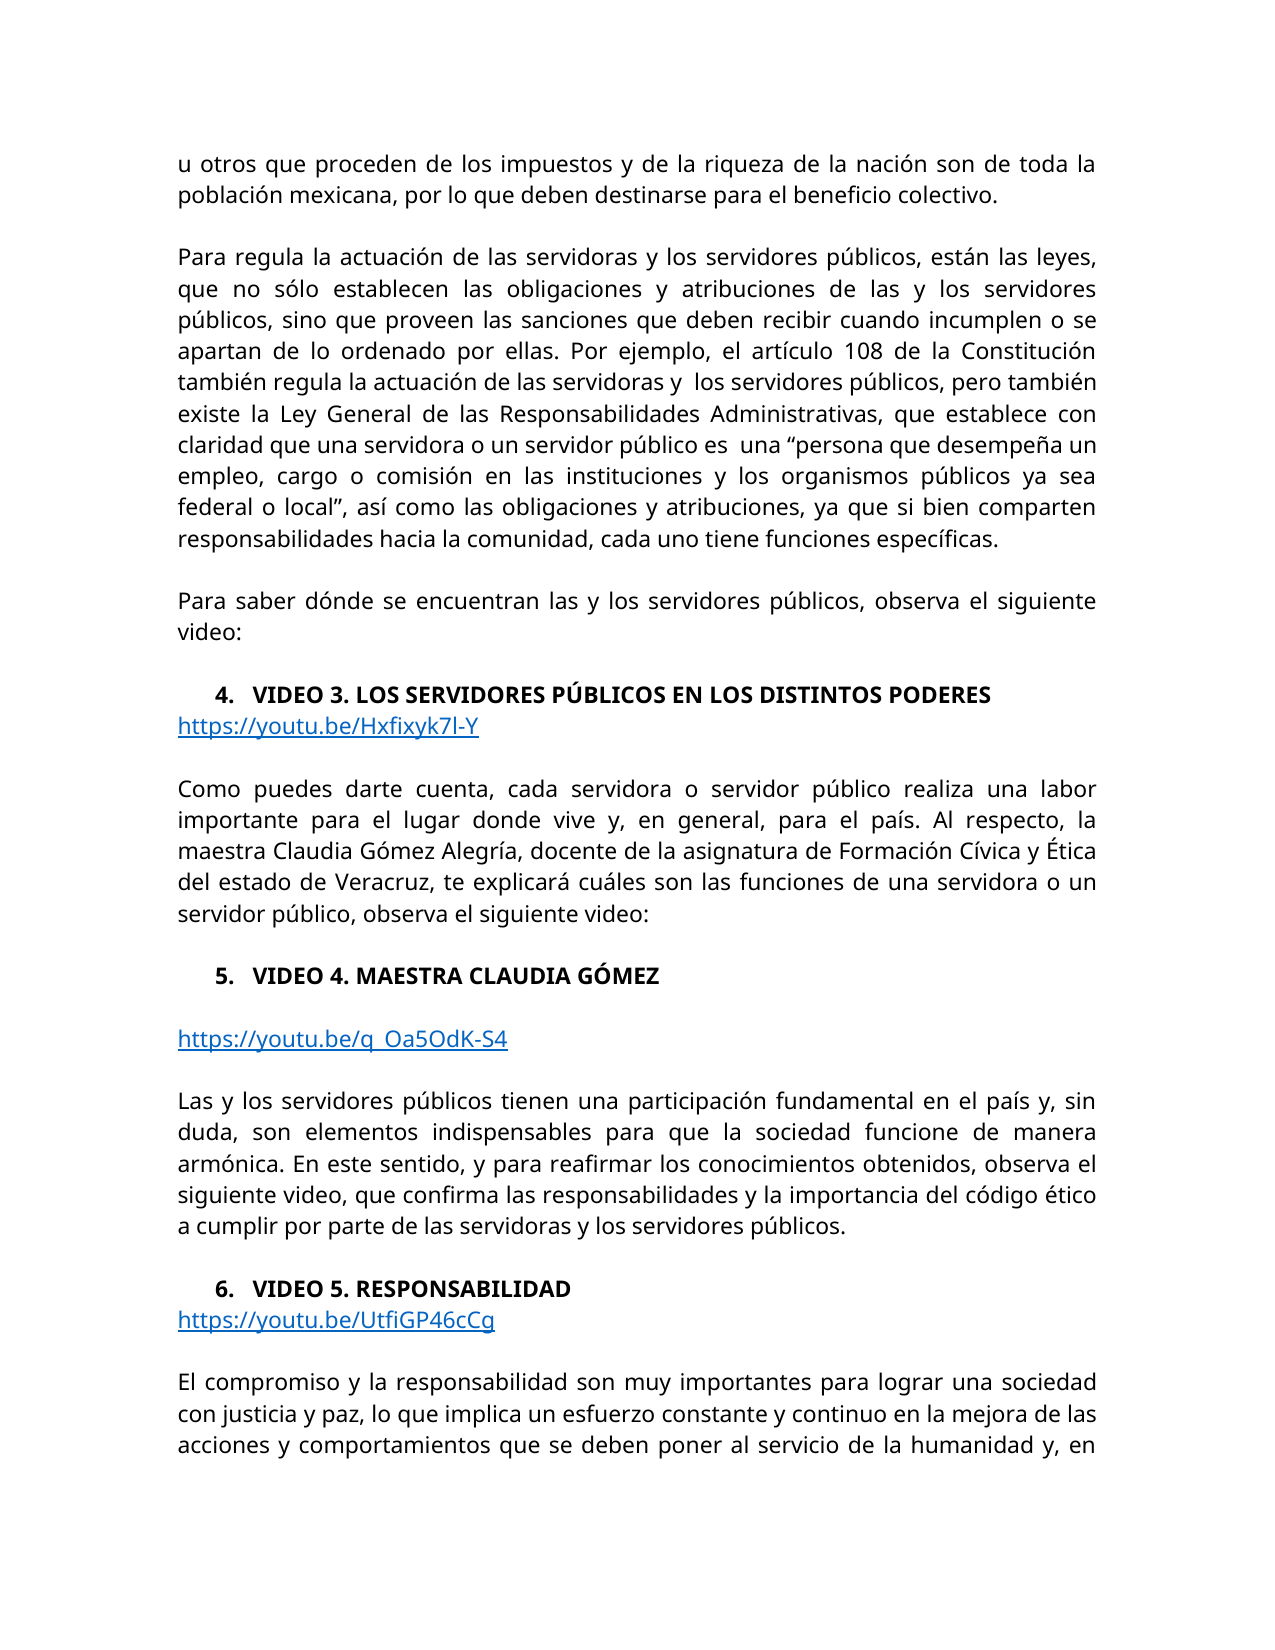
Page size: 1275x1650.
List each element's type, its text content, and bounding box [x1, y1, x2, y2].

list VIDEO 3. LOS SERVIDORES PÚBLICOS EN LOS DISTINTOS PODERES [215, 679, 1098, 710]
text Como puedes darte cuenta, cada servidora o servidor público realiza una labor importante para el lugar donde vive y, en general, para el país. Al respecto, la maestra Claudia Gómez Alegría, docente de la asignatura de Formación Cívica y Ética del estado de Veracruz, te explicará cuáles son las funciones de una servidora o un servidor público, observa el siguiente video: [177, 773, 1098, 929]
text Las y los servidores públicos tienen una participación fundamental en el país y, sin duda, son elementos indispensables para que la sociedad funcione de manera armónica. En este sentido, y para reafirmar los conocimientos obtenidos, observa el siguiente video, que confirma las responsabilidades y la importancia del código ético a cumplir por parte de las servidoras y los servidores públicos. [177, 1085, 1098, 1241]
text Para regula la actuación de las servidoras y los servidores públicos, están las leyes, que no sólo establecen las obligaciones y atribuciones de las y los servidores públicos, sino que proveen las sanciones que deben recibir cuando incumplen o se apartan de lo ordenado por ellas. Por ejemplo, el artículo 108 de la Constitución también regula la actuación de las servidoras y los servidores públicos, pero también existe la Ley General de las Responsabilidades Administrativas, que establece con claridad que una servidora o un servidor público es una “persona que desempeña un empleo, cargo o comisión en las instituciones y los organismos públicos ya sea federal o local”, así como las obligaciones y atribuciones, ya que si bien comparten responsabilidades hacia la comunidad, cada uno tiene funciones específicas. [177, 241, 1098, 554]
text https://youtu.be/Hxfixyk7l-Y [177, 710, 1098, 741]
list VIDEO 4. MAESTRA CLAUDIA GÓMEZ [215, 960, 1098, 991]
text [177, 148, 1098, 210]
text Para saber dónde se encuentran las y los servidores públicos, observa el siguiente video: [177, 585, 1098, 648]
list VIDEO 5. RESPONSABILIDAD [215, 1273, 1098, 1304]
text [177, 1366, 1098, 1460]
text https://youtu.be/q_Oa5OdK-S4 [177, 1023, 1098, 1054]
text https://youtu.be/UtfiGP46cCg [177, 1304, 1098, 1335]
